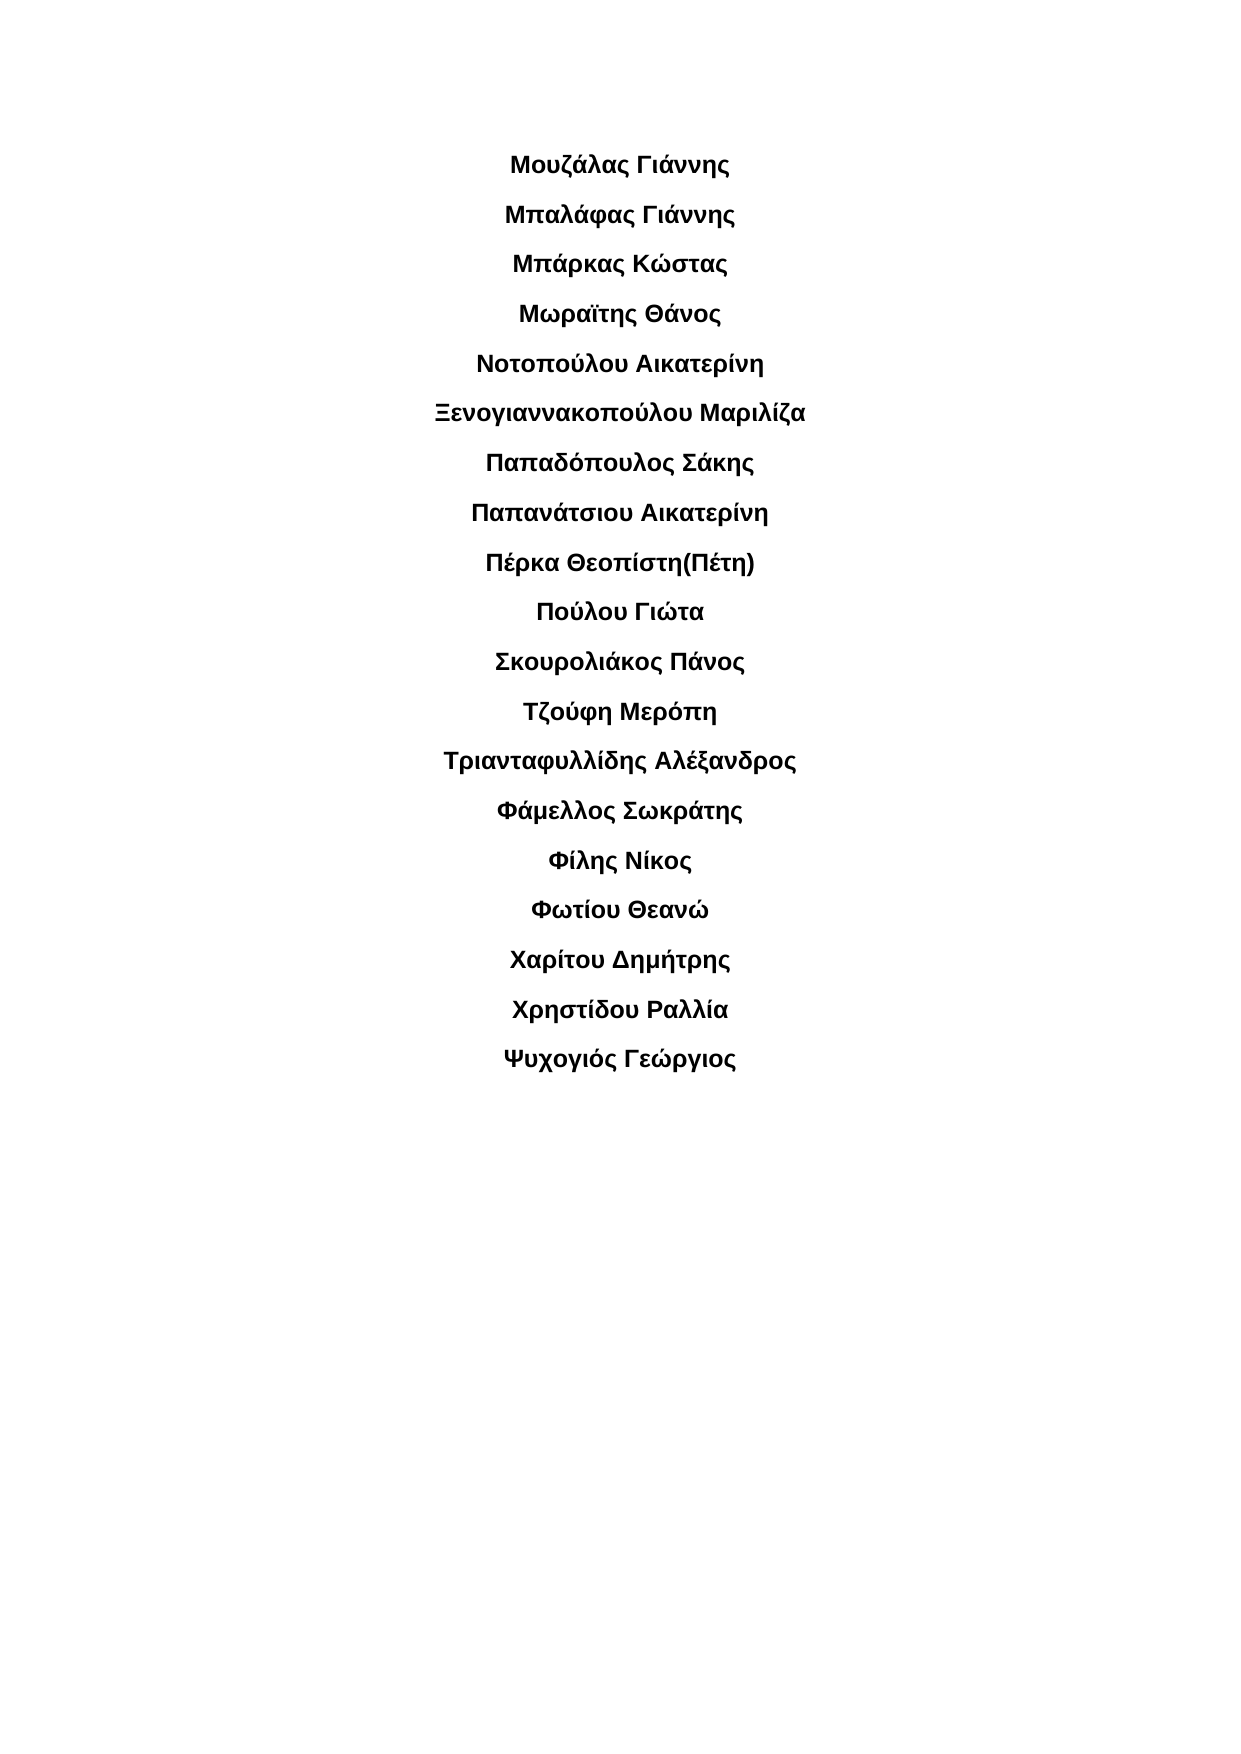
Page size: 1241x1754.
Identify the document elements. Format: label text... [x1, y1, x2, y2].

text Μουζάλας Γιάννης [187, 150, 1053, 179]
text Φωτίου Θεανώ [187, 895, 1053, 924]
text Νοτοπούλου Αικατερίνη [187, 349, 1053, 377]
text Ξενογιαννακοπούλου Μαριλίζα [187, 398, 1053, 427]
text Χαρίτου Δημήτρης [187, 945, 1053, 974]
text Σκουρολιάκος Πάνος [187, 647, 1053, 676]
text Μπάρκας Κώστας [187, 249, 1053, 278]
text Χρηστίδου Ραλλία [187, 995, 1053, 1023]
text Φίλης Νίκος [187, 846, 1053, 874]
text Παπαδόπουλος Σάκης [187, 448, 1053, 477]
text Παπανάτσιου Αικατερίνη [187, 498, 1053, 527]
text Πέρκα Θεοπίστη(Πέτη) [187, 547, 1053, 576]
text Πούλου Γιώτα [187, 597, 1053, 626]
text Τζούφη Μερόπη [187, 697, 1053, 725]
text Τριανταφυλλίδης Αλέξανδρος [187, 746, 1053, 775]
text Μωραϊτης Θάνος [187, 299, 1053, 328]
text Φάμελλος Σωκράτης [187, 796, 1053, 825]
text Ψυχογιός Γεώργιος [187, 1044, 1053, 1073]
text Μπαλάφας Γιάννης [187, 200, 1053, 228]
